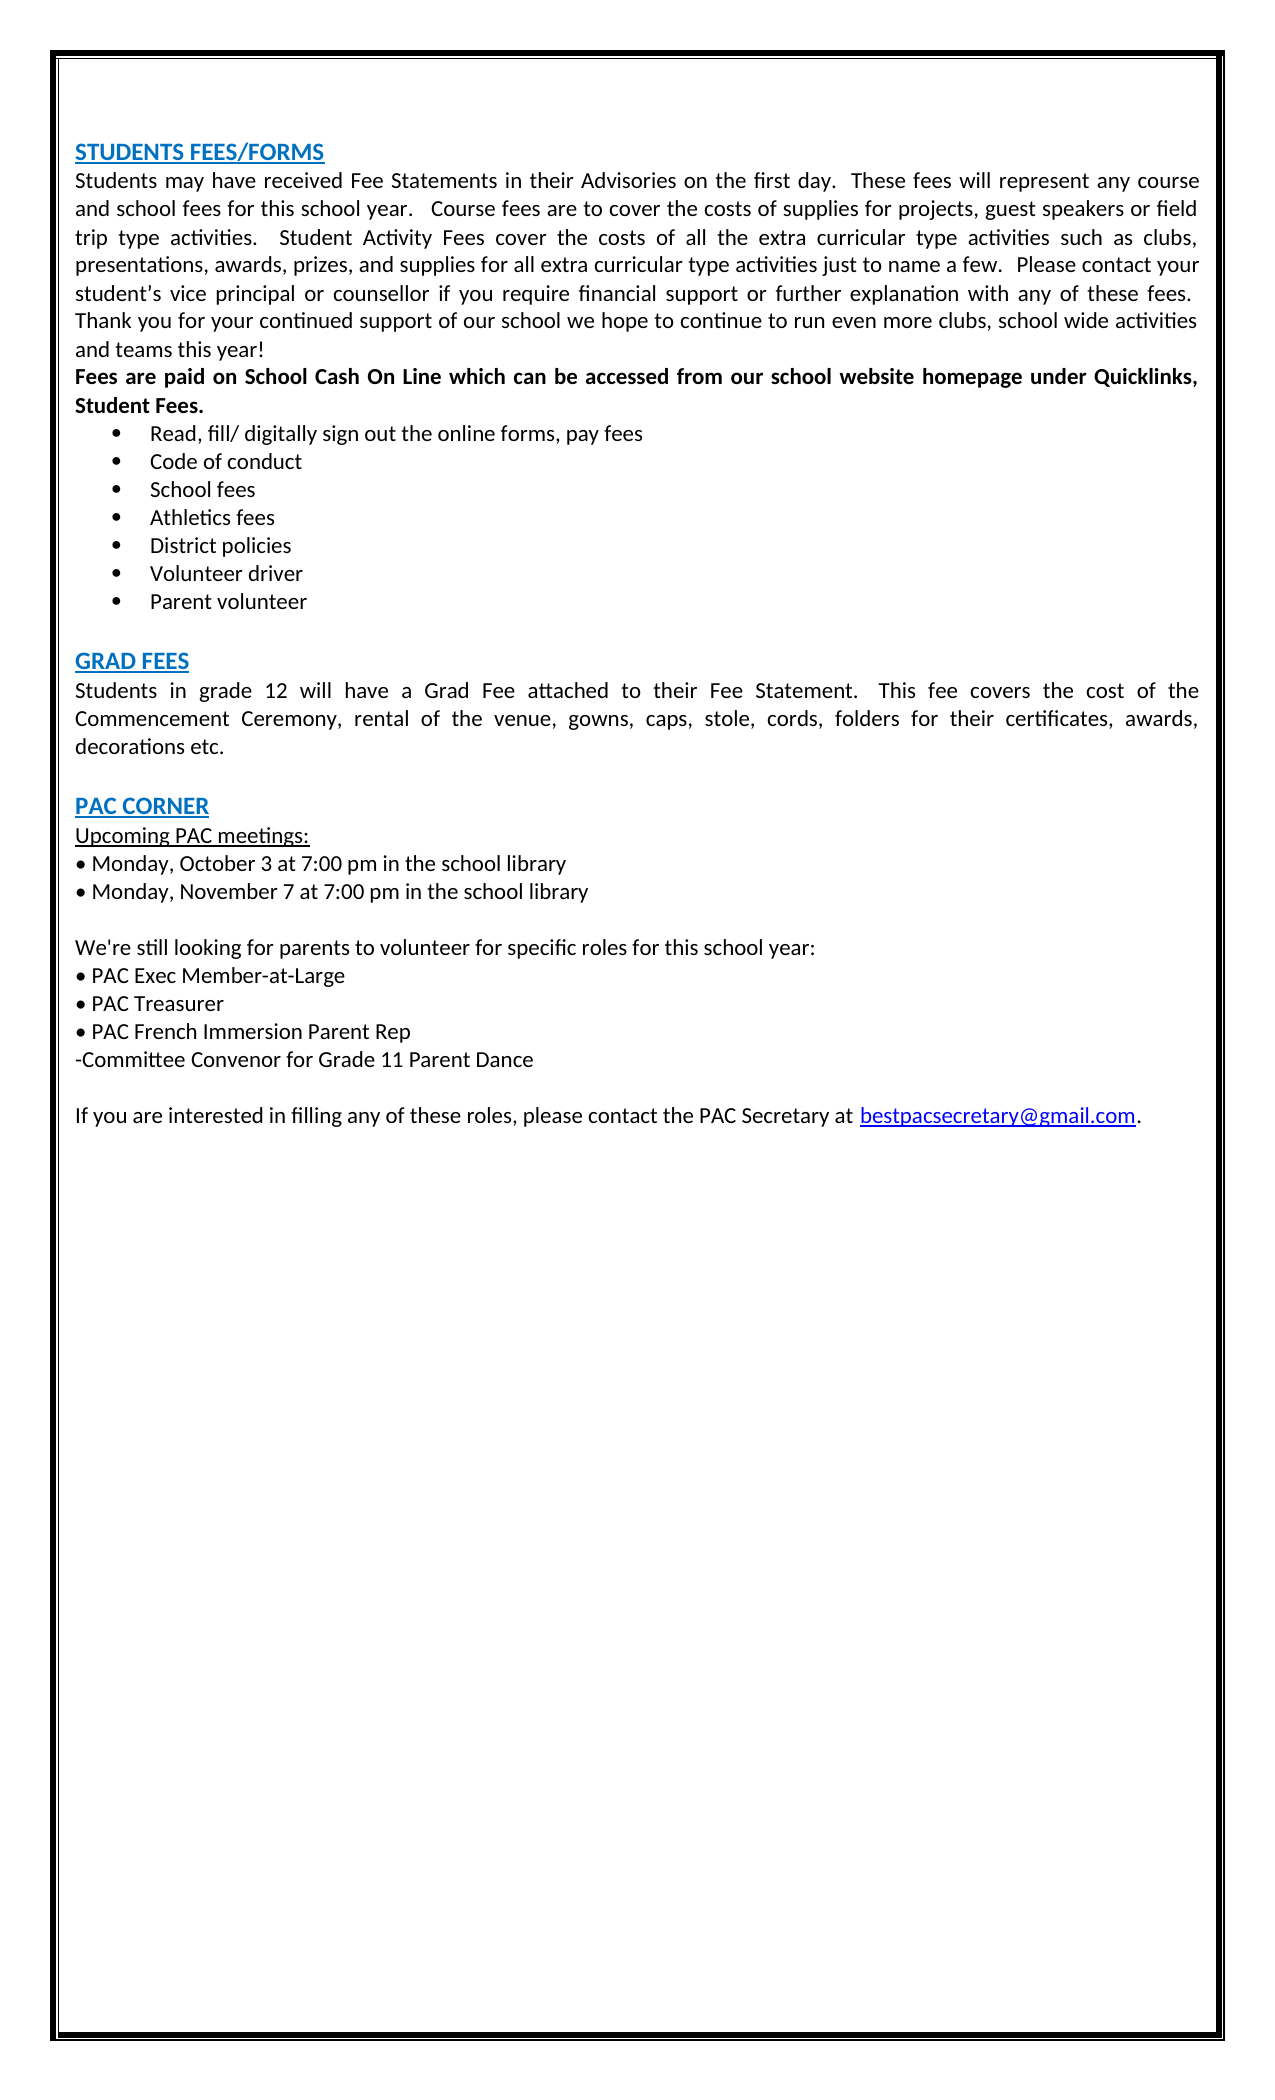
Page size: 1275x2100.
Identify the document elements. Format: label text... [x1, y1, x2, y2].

text PAC CORNER [75, 791, 1200, 821]
list Read, fill/ digitally sign out the online forms, pay fees [112, 419, 1200, 447]
text We're still looking for parents to volunteer for specific roles for this school year: • PAC Exec Member-at-Large • PAC Treasurer [75, 933, 1200, 1017]
list School fees [112, 475, 1200, 503]
list Volunteer driver [112, 559, 1200, 587]
text Fees are paid on School Cash On Line which can be accessed from our school website homepage under Quicklinks, Student Fees. [75, 363, 1200, 419]
text Upcoming PAC meetings: [75, 821, 1200, 849]
text Students may have received Fee Statements in their Advisories on the first day. These fees will represent any course and school fees for this school year. Course fees are to cover the costs of supplies for projects, guest speakers or field trip type activities. Student Activity Fees cover the costs of all the extra curricular type activities such as clubs, presentations, awards, prizes, and supplies for all extra curricular type activities just to name a few. Please contact your student’s vice principal or counsellor if you require financial support or further explanation with any of these fees. Thank you for your continued support of our school we hope to continue to run even more clubs, school wide activities and teams this year! [75, 167, 1200, 363]
list Parent volunteer [112, 587, 1200, 615]
list Code of conduct [112, 447, 1200, 475]
text -Committee Convenor for Grade 11 Parent Dance [75, 1045, 1200, 1073]
text GRAD FEES [75, 645, 1200, 676]
text • Monday, October 3 at 7:00 pm in the school library • Monday, November 7 at 7:00 pm in the school library [75, 849, 1200, 905]
list Athletics fees [112, 503, 1200, 531]
text If you are interested in filling any of these roles, please contact the PAC Secretary at bestpacsecretary@gmail.com. [75, 1101, 1200, 1129]
text Students in grade 12 will have a Grad Fee attached to their Fee Statement. This fee covers the cost of the Commencement Ceremony, rental of the venue, gowns, caps, stole, cords, folders for their certificates, awards, decorations etc. [75, 676, 1200, 760]
text • PAC French Immersion Parent Rep [75, 1017, 1200, 1045]
list District policies [112, 531, 1200, 559]
text STUDENTS FEES/FORMS [75, 136, 1200, 167]
